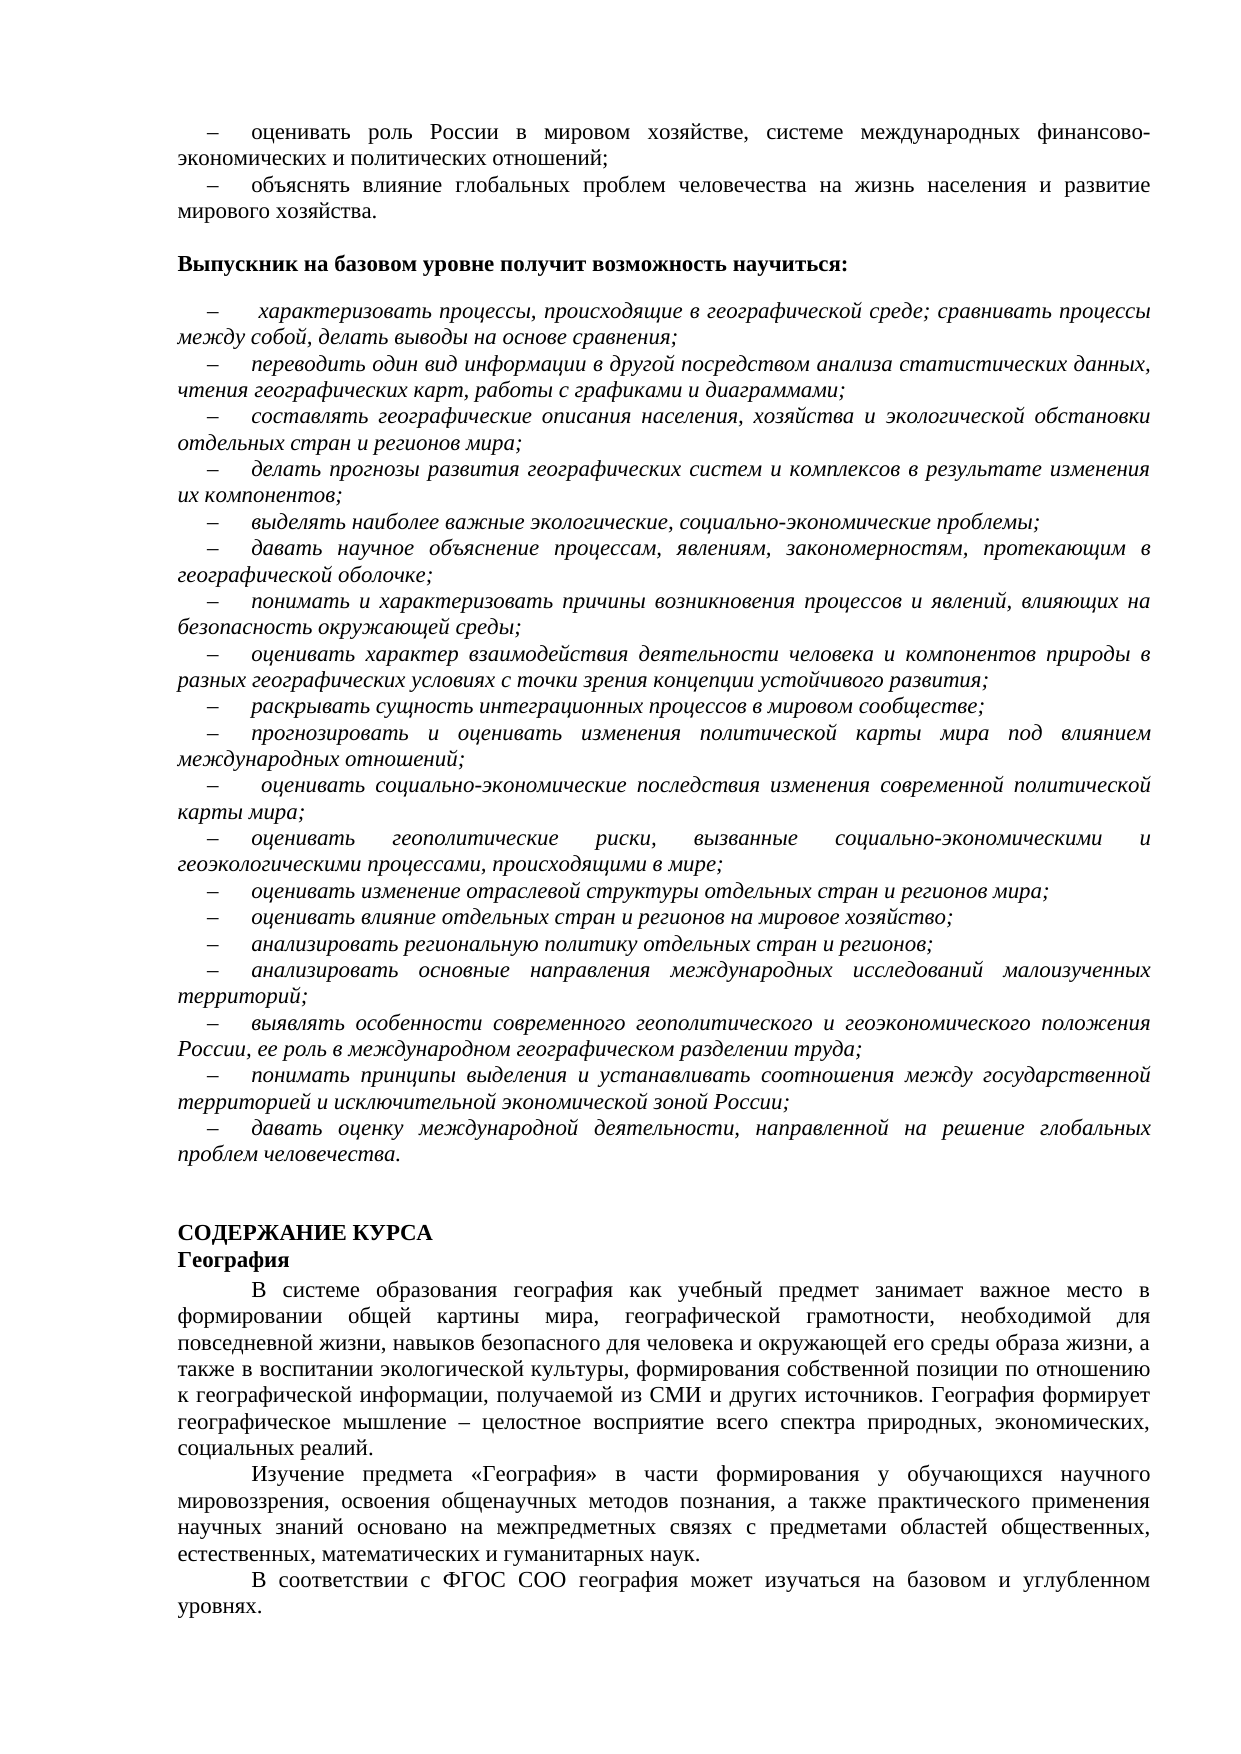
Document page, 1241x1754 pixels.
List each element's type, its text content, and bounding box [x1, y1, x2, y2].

text Выпускник на базовом уровне получит возможность научиться: [177, 250, 1152, 276]
text оценивать характер взаимодействия деятельности человека и компонентов природы в разных географических условиях с точки зрения концепции устойчивого развития; [177, 640, 1152, 692]
text прогнозировать и оценивать изменения политической карты мира под влиянием международных отношений; [177, 719, 1152, 771]
text выделять наиболее важные экологические, социально-экономические проблемы; [177, 508, 1152, 534]
text СОДЕРЖАНИЕ КУРСА [177, 1219, 1152, 1246]
text оценивать социально-экономические последствия изменения современной политической карты мира; [177, 771, 1152, 824]
text объяснять влияние глобальных проблем человечества на жизнь населения и развитие мирового хозяйства. [177, 171, 1152, 223]
text выявлять особенности современного геополитического и геоэкономического положения России, ее роль в международном географическом разделении труда; [177, 1009, 1152, 1061]
text оценивать изменение отраслевой структуры отдельных стран и регионов мира; [177, 877, 1152, 903]
text оценивать роль России в мировом хозяйстве, системе международных финансово-экономических и политических отношений; [177, 118, 1152, 171]
text понимать и характеризовать причины возникновения процессов и явлений, влияющих на безопасность окружающей среды; [177, 587, 1152, 640]
text составлять географические описания населения, хозяйства и экологической обстановки отдельных стран и регионов мира; [177, 402, 1152, 455]
text давать оценку международной деятельности, направленной на решение глобальных проблем человечества. [177, 1114, 1152, 1167]
text оценивать геополитические риски, вызванные социально-экономическими и геоэкологическими процессами, происходящими в мире; [177, 824, 1152, 877]
text В соответствии с ФГОС СОО география может изучаться на базовом и углубленном уровнях. [177, 1566, 1152, 1619]
text анализировать региональную политику отдельных стран и регионов; [177, 929, 1152, 956]
text анализировать основные направления международных исследований малоизученных территорий; [177, 956, 1152, 1009]
text раскрывать сущность интеграционных процессов в мировом сообществе; [177, 692, 1152, 719]
text переводить один вид информации в другой посредством анализа статистических данных, чтения географических карт, работы с графиками и диаграммами; [177, 350, 1152, 402]
text Изучение предмета «География» в части формирования у обучающихся научного мировоззрения, освоения общенаучных методов познания, а также практического применения научных знаний основано на межпредметных связях с предметами областей общественных, естественных, математических и гуманитарных наук. [177, 1461, 1152, 1566]
text характеризовать процессы, происходящие в географической среде; сравнивать процессы между собой, делать выводы на основе сравнения; [177, 297, 1152, 350]
text делать прогнозы развития географических систем и комплексов в результате изменения их компонентов; [177, 455, 1152, 508]
text География [177, 1246, 1152, 1272]
text понимать принципы выделения и устанавливать соотношения между государственной территорией и исключительной экономической зоной России; [177, 1061, 1152, 1114]
text давать научное объяснение процессам, явлениям, закономерностям, протекающим в географической оболочке; [177, 534, 1152, 587]
text В системе образования география как учебный предмет занимает важное место в формировании общей картины мира, географической грамотности, необходимой для повседневной жизни, навыков безопасного для человека и окружающей его среды образа жизни, а также в воспитании экологической культуры, формирования собственной позиции по отношению к географической информации, получаемой из СМИ и других источников. География формирует географическое мышление – целостное восприятие всего спектра природных, экономических, социальных реалий. [177, 1276, 1152, 1461]
text оценивать влияние отдельных стран и регионов на мировое хозяйство; [177, 903, 1152, 929]
